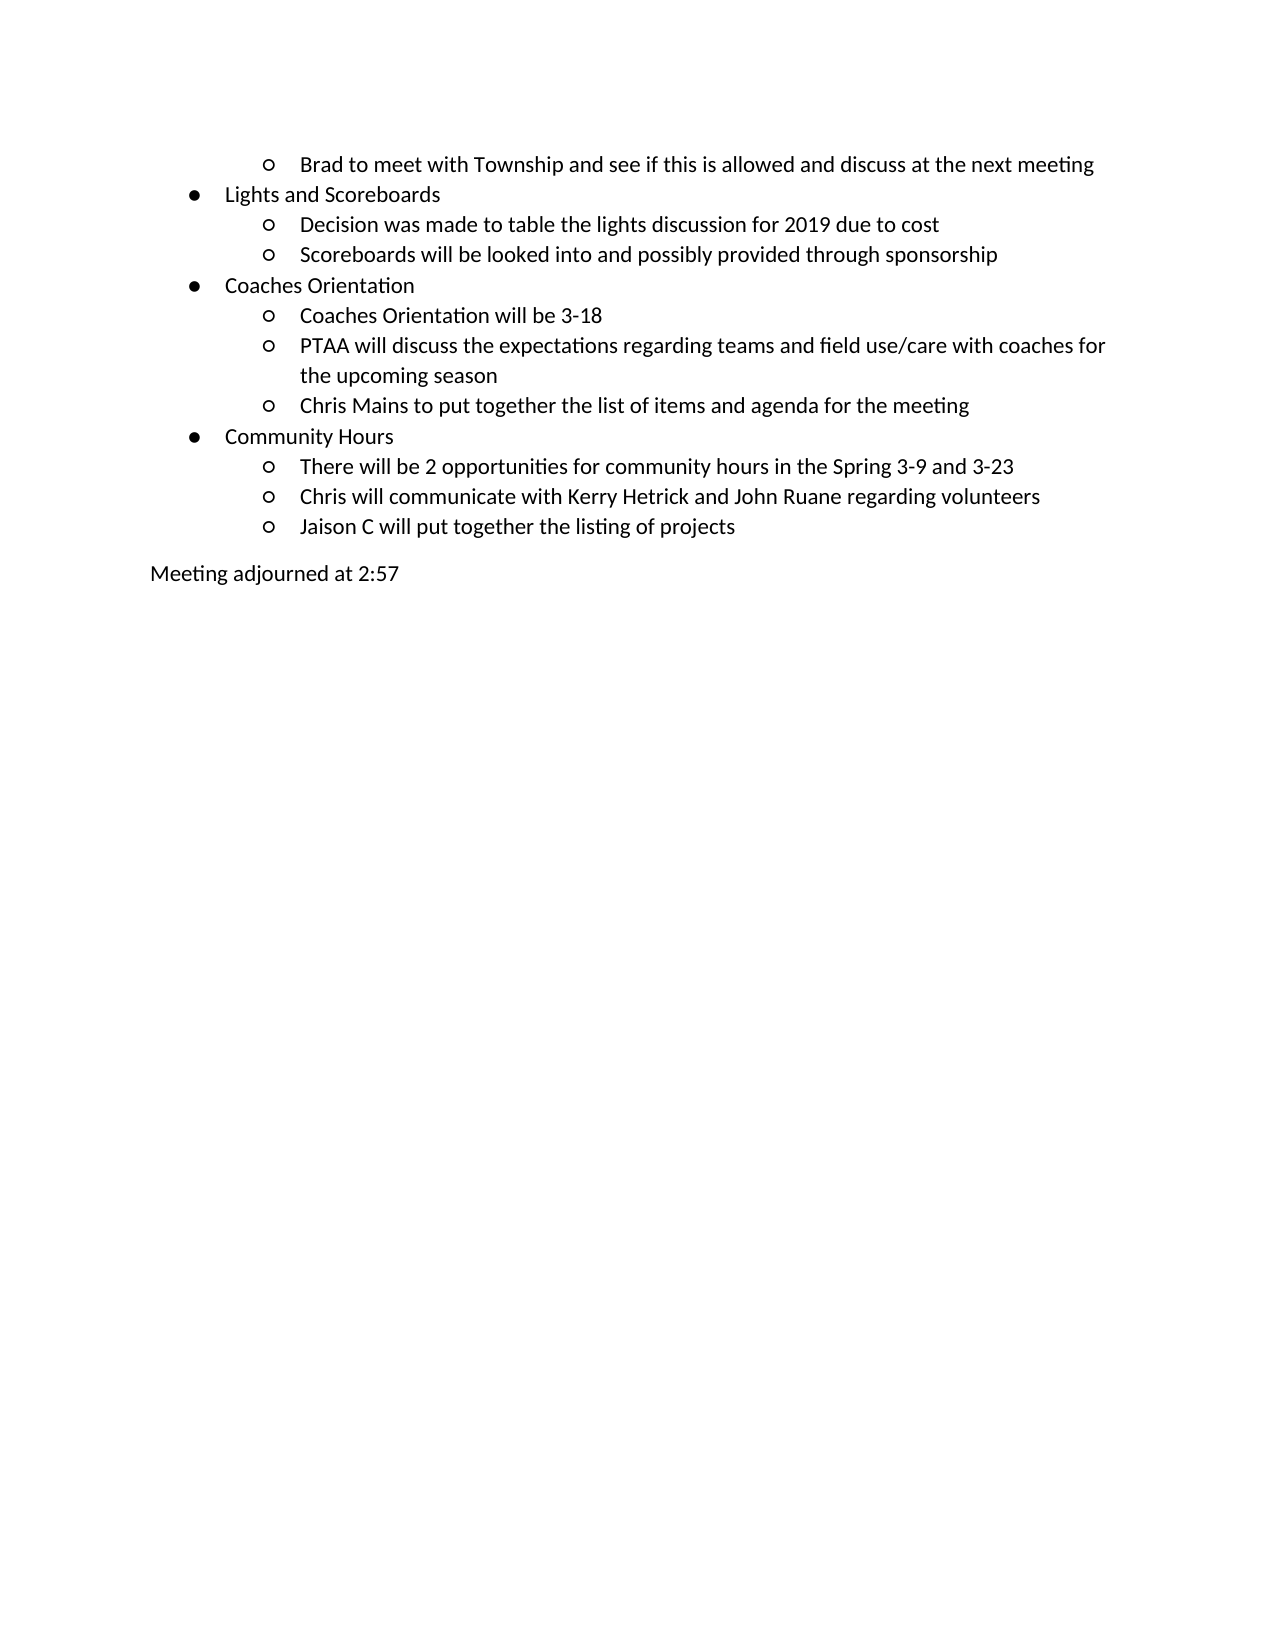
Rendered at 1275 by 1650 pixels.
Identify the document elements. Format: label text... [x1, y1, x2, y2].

list Brad to meet with Township and see if this is allowed and discuss at the next meeting [262, 150, 1125, 178]
list Lights and Scoreboards [187, 180, 1125, 208]
list Scoreboards will be looked into and possibly provided through sponsorship [262, 241, 1125, 269]
list Decision was made to table the lights discussion for 2019 due to cost [262, 210, 1125, 238]
list There will be 2 opportunities for community hours in the Spring 3-9 and 3-23 [262, 452, 1125, 480]
list Community Hours [187, 422, 1125, 450]
list Chris will communicate with Kerry Hetrick and John Ruane regarding volunteers [262, 482, 1125, 510]
list Chris Mains to put together the list of items and agenda for the meeting [262, 392, 1125, 420]
list PTAA will discuss the expectations regarding teams and field use/care with coaches for the upcoming season [262, 331, 1125, 389]
text Meeting adjourned at 2:57 [150, 559, 1125, 587]
list Jaison C will put together the listing of projects [262, 512, 1125, 541]
list Coaches Orientation [187, 271, 1125, 299]
list Coaches Orientation will be 3-18 [262, 301, 1125, 329]
